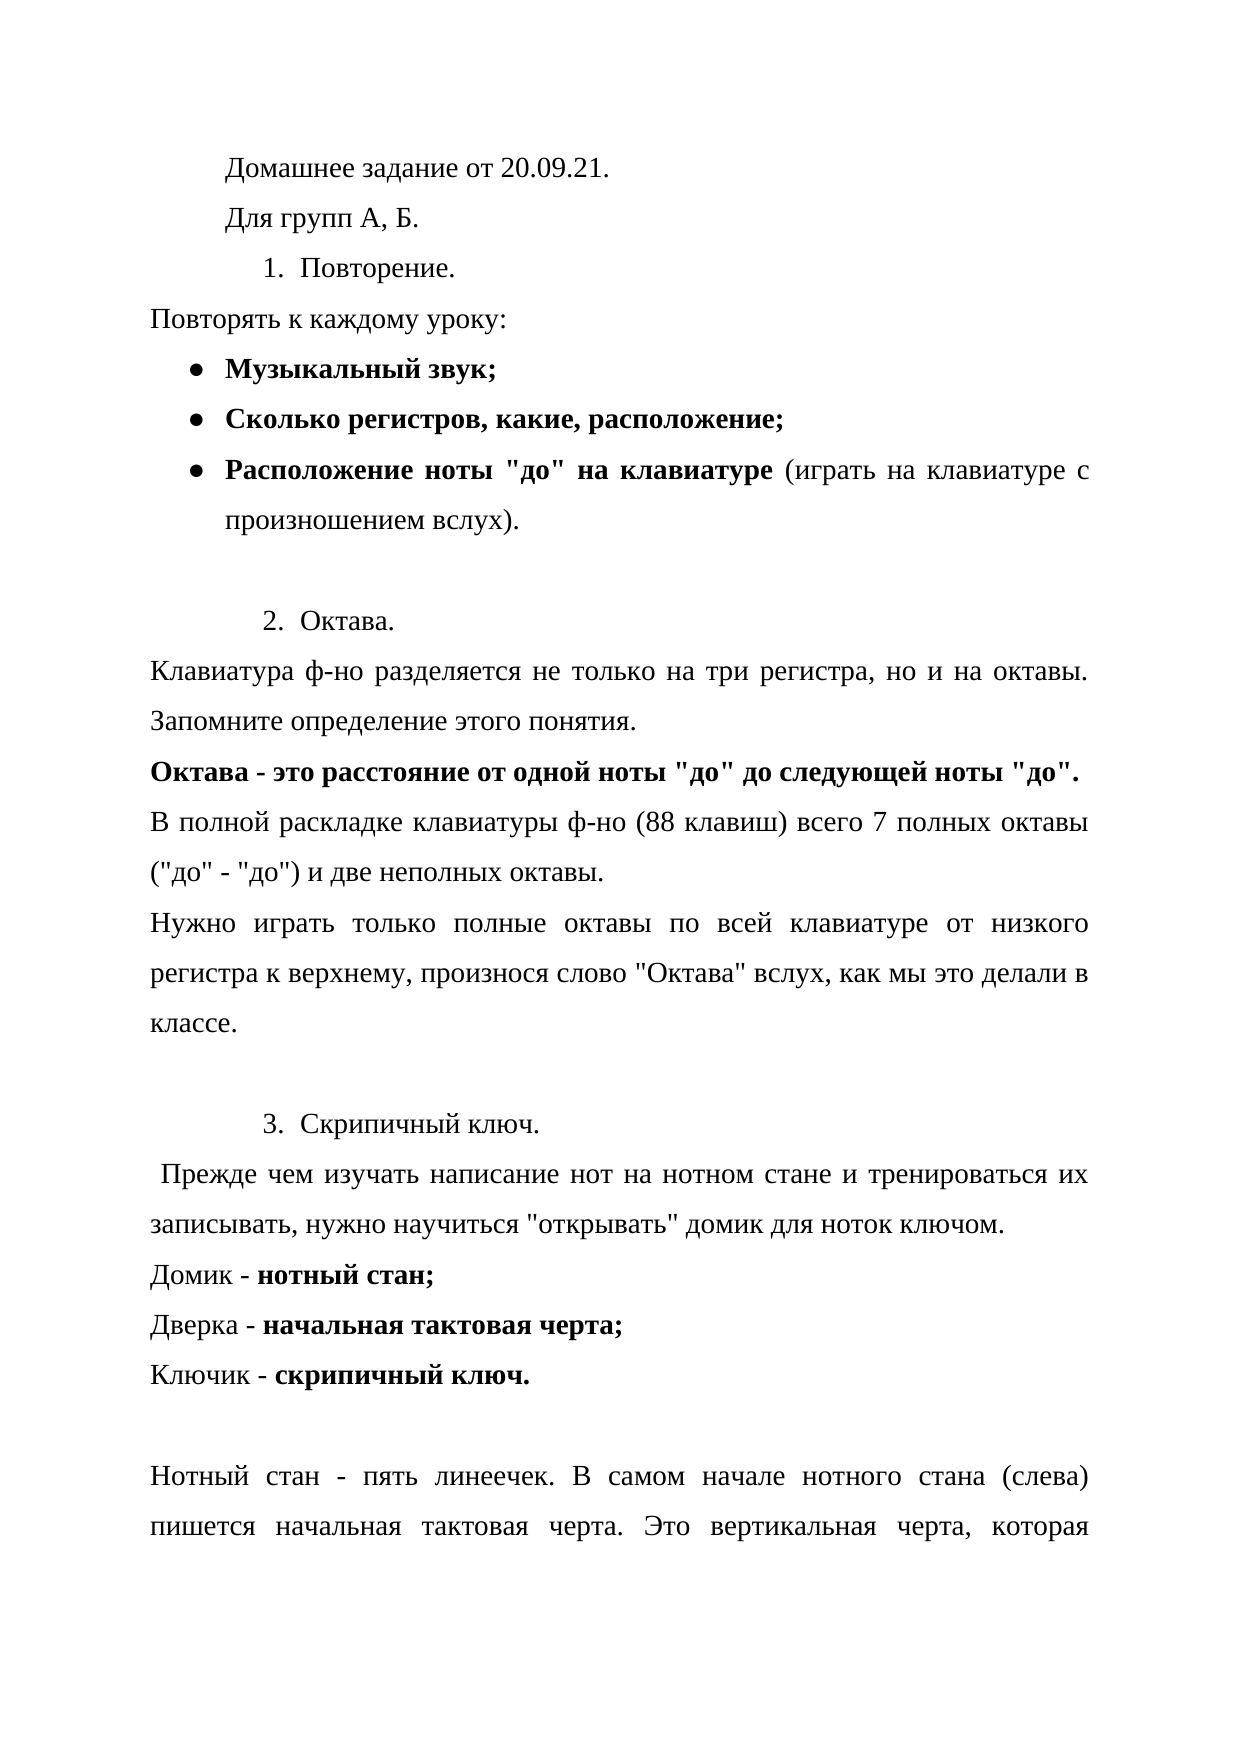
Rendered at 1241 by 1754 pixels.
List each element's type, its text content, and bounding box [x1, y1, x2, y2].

text Повторять к каждому уроку: [150, 301, 1090, 334]
text В полной раскладке клавиатуры ф-но (88 клавиш) всего 7 полных октавы ("до" - "до") и две неполных октавы. [150, 804, 1090, 888]
list Октава. [262, 603, 1090, 636]
list Расположение ноты "до" на клавиатуре (играть на клавиатуре с произношением вслух). [187, 452, 1090, 536]
text Домик - нотный стан; [150, 1257, 1090, 1290]
text Октава - это расстояние от одной ноты "до" до следующей ноты "до". [150, 754, 1090, 787]
list Сколько регистров, какие, расположение; [187, 402, 1090, 435]
text Дверка - начальная тактовая черта; [150, 1307, 1090, 1341]
list Повторение. [262, 251, 1090, 284]
text Ключик - скрипичный ключ. [150, 1357, 1090, 1391]
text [150, 1458, 1090, 1542]
text Домашнее задание от 20.09.21. [225, 150, 1090, 183]
list Скрипичный ключ. [262, 1106, 1090, 1139]
text Прежде чем изучать написание нот на нотном стане и тренироваться их записывать, нужно научиться "открывать" домик для ноток ключом. [150, 1156, 1090, 1240]
text Нужно играть только полные октавы по всей клавиатуре от низкого регистра к верхнему, произнося слово "Октава" вслух, как мы это делали в классе. [150, 905, 1090, 1039]
list Музыкальный звук; [187, 351, 1090, 385]
text Клавиатура ф-но разделяется не только на три регистра, но и на октавы. Запомните определение этого понятия. [150, 653, 1090, 737]
text Для групп А, Б. [225, 200, 1090, 234]
